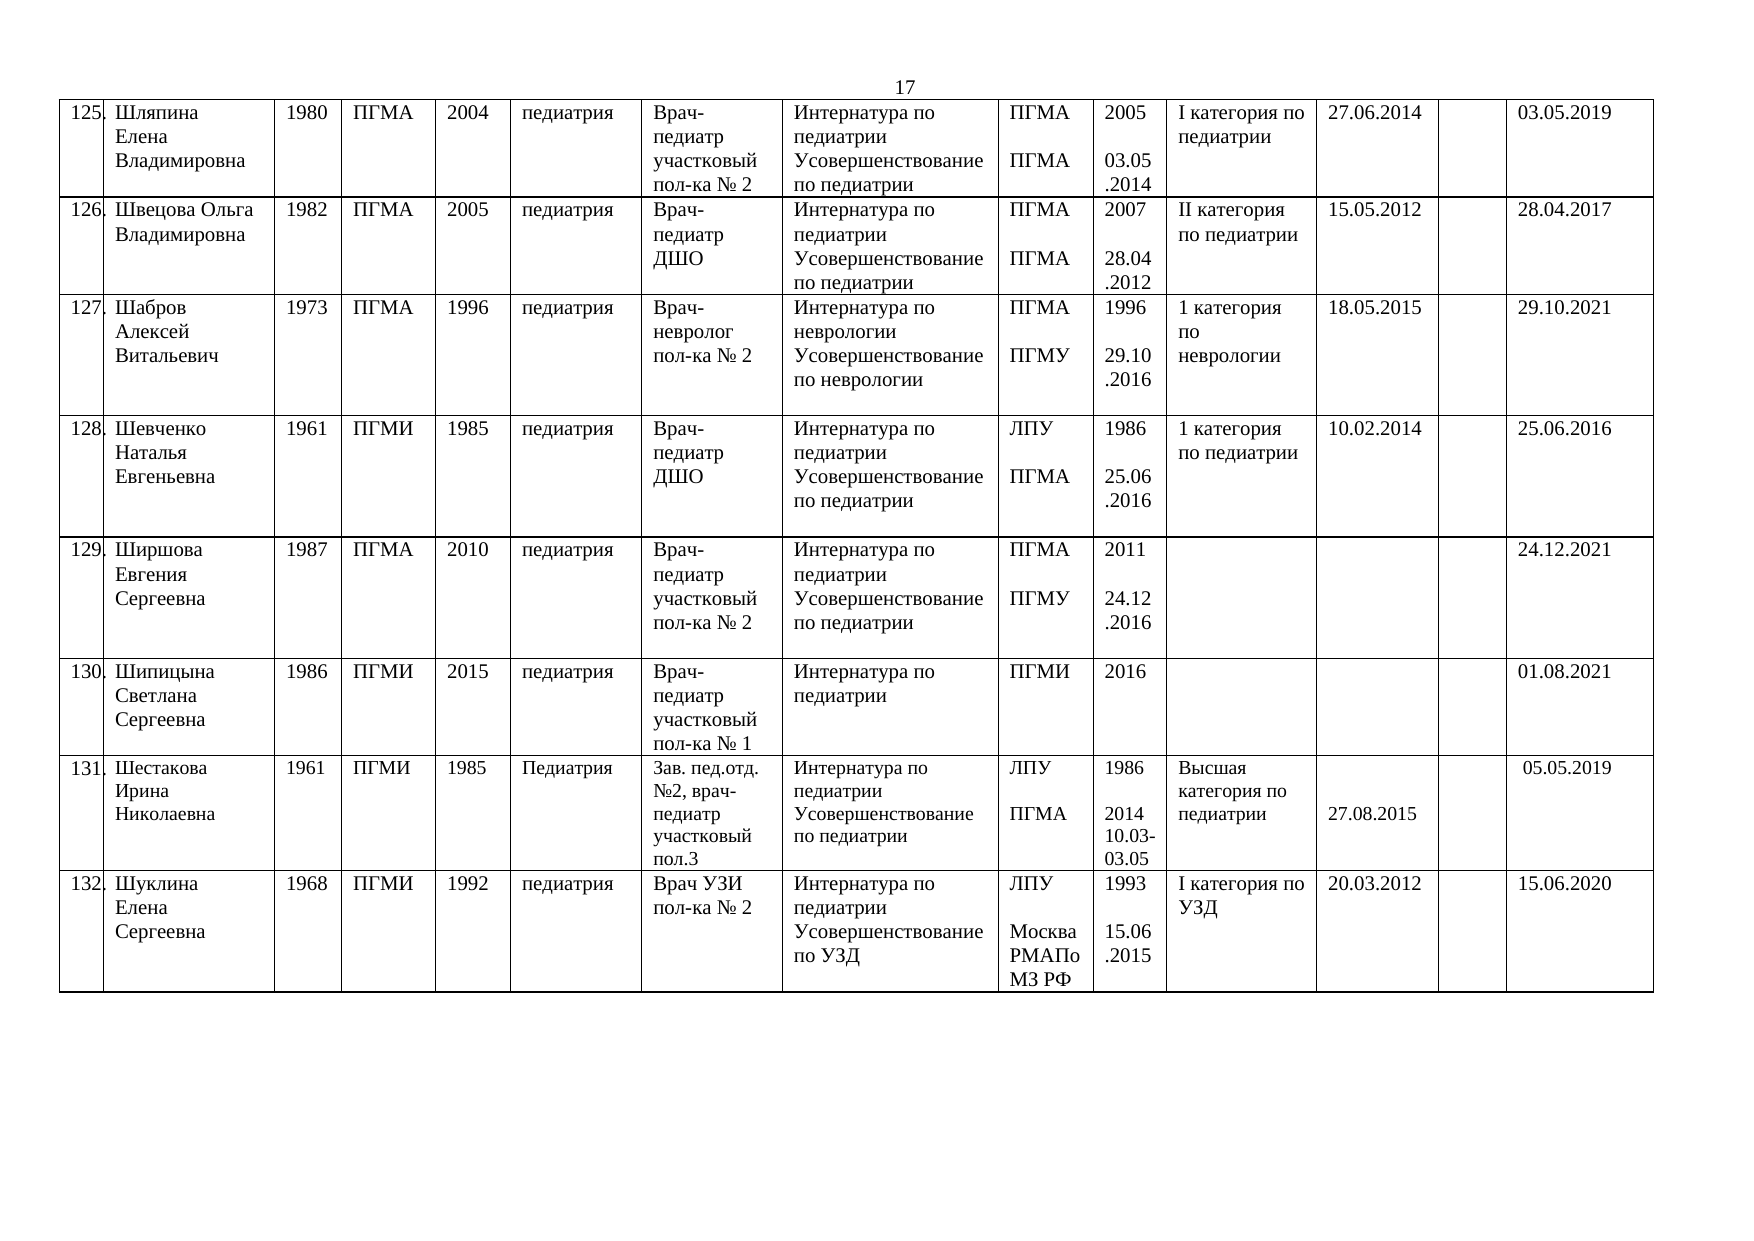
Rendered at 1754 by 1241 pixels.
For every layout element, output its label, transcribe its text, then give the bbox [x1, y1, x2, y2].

table_cell 1 категория по неврологии [1167, 295, 1316, 415]
table_cell 2007 28.04.2012 [1094, 198, 1166, 294]
table_cell ПГМА ПГМА [999, 100, 1093, 196]
table_cell ПГМА [342, 295, 435, 415]
table_cell Высшая категория по педиатрии [1167, 756, 1316, 870]
table_cell 27.06.2014 [1317, 100, 1438, 196]
table_cell ПГМИ [999, 659, 1093, 755]
table_cell Врач-педиатр ДШО [642, 416, 782, 536]
table_cell [1439, 871, 1506, 991]
table_cell 2015 [436, 659, 510, 755]
table_cell 29.10.2021 [1507, 295, 1653, 415]
table_cell 03.05.2019 [1507, 100, 1653, 196]
table_cell 10.02.2014 [1317, 416, 1438, 536]
table_cell Врач-педиатр участковый пол-ка № 2 [642, 100, 782, 196]
table_cell Врач УЗИ пол-ка № 2 [642, 871, 782, 991]
table_cell педиатрия [511, 871, 641, 991]
table_cell 1987 [275, 538, 341, 658]
table_cell [1439, 659, 1506, 755]
table_cell 2004 [436, 100, 510, 196]
table_cell 1986 2014 10.03-03.05 [1094, 756, 1166, 870]
table_cell Интернатура по педиатрии [783, 659, 998, 755]
table_cell Ширшова Евгения Сергеевна [104, 538, 274, 658]
table_cell Интернатура по педиатрии Усовершенствование по педиатрии [783, 100, 998, 196]
table_cell [60, 659, 103, 755]
table_cell ПГМА [342, 198, 435, 294]
table_cell Швецова Ольга Владимировна [104, 198, 274, 294]
table_cell педиатрия [511, 100, 641, 196]
table_cell [60, 756, 103, 870]
table_cell [60, 295, 103, 415]
table_cell 24.12.2021 [1507, 538, 1653, 658]
table_cell 18.05.2015 [1317, 295, 1438, 415]
table_cell Интернатура по педиатрии Усовершенствование по педиатрии [783, 538, 998, 658]
table_cell 1986 25.06.2016 [1094, 416, 1166, 536]
table_cell I категория по педиатрии [1167, 100, 1316, 196]
table_cell Шевченко Наталья Евгеньевна [104, 416, 274, 536]
table_cell 1992 [436, 871, 510, 991]
table_cell 28.04.2017 [1507, 198, 1653, 294]
table_cell [1439, 198, 1506, 294]
table_cell 05.05.2019 [1507, 756, 1653, 870]
table_cell ПГМА ПГМУ [999, 295, 1093, 415]
table_cell 1986 [275, 659, 341, 755]
table_cell 01.08.2021 [1507, 659, 1653, 755]
table_cell [60, 198, 103, 294]
table_cell ПГМА [342, 100, 435, 196]
table_cell Интернатура по педиатрии Усовершенствование по УЗД [783, 871, 998, 991]
table_cell Шляпина Елена Владимировна [104, 100, 274, 196]
table_cell педиатрия [511, 416, 641, 536]
table_cell ПГМИ [342, 871, 435, 991]
table_cell [1439, 756, 1506, 870]
table_cell Зав. пед.отд. №2, врач-педиатр участковый пол.3 [642, 756, 782, 870]
table_cell [1167, 538, 1316, 658]
table_cell [1439, 295, 1506, 415]
table_cell 1996 [436, 295, 510, 415]
table_cell [1439, 538, 1506, 658]
table_cell ПГМА ПГМА [999, 198, 1093, 294]
table_cell педиатрия [511, 198, 641, 294]
table_cell 2005 03.05.2014 [1094, 100, 1166, 196]
table_cell 2016 [1094, 659, 1166, 755]
table_cell [60, 538, 103, 658]
table_cell ПГМА [342, 538, 435, 658]
table_cell Врач-педиатр ДШО [642, 198, 782, 294]
table_cell [1439, 416, 1506, 536]
table_cell [1439, 100, 1506, 196]
table_cell Интернатура по педиатрии Усовершенствование по педиатрии [783, 416, 998, 536]
table_cell Интернатура по педиатрии Усовершенствование по педиатрии [783, 756, 998, 870]
table_cell Шуклина Елена Сергеевна [104, 871, 274, 991]
table_cell 1 категория по педиатрии [1167, 416, 1316, 536]
table_cell 27.08.2015 [1317, 756, 1438, 870]
table_cell ПГМИ [342, 659, 435, 755]
table_cell 1973 [275, 295, 341, 415]
table_cell 15.05.2012 [1317, 198, 1438, 294]
table_cell [1317, 538, 1438, 658]
table_cell Врач-невролог пол-ка № 2 [642, 295, 782, 415]
table_cell Шипицына Светлана Сергеевна [104, 659, 274, 755]
table_cell 1993 15.06.2015 [1094, 871, 1166, 991]
table_cell [60, 416, 103, 536]
table_cell 1985 [436, 416, 510, 536]
table_cell II категория по педиатрии [1167, 198, 1316, 294]
table_cell 2010 [436, 538, 510, 658]
table_cell 20.03.2012 [1317, 871, 1438, 991]
table_cell ПГМА ПГМУ [999, 538, 1093, 658]
table_cell 1996 29.10.2016 [1094, 295, 1166, 415]
table_cell ПГМИ [342, 756, 435, 870]
table_cell 25.06.2016 [1507, 416, 1653, 536]
table_cell I категория по УЗД [1167, 871, 1316, 991]
table_cell [60, 871, 103, 991]
table_cell педиатрия [511, 538, 641, 658]
table_cell Педиатрия [511, 756, 641, 870]
table_cell педиатрия [511, 295, 641, 415]
table_cell Интернатура по педиатрии Усовершенствование по педиатрии [783, 198, 998, 294]
table_cell 1982 [275, 198, 341, 294]
table_cell [1167, 659, 1316, 755]
table_cell 1985 [436, 756, 510, 870]
table_cell 1961 [275, 756, 341, 870]
table_cell Врач-педиатр участковый пол-ка № 1 [642, 659, 782, 755]
table_cell Шабров Алексей Витальевич [104, 295, 274, 415]
table_cell 15.06.2020 [1507, 871, 1653, 991]
table_cell [1317, 659, 1438, 755]
table_cell ПГМИ [342, 416, 435, 536]
table_cell [60, 100, 103, 196]
table_cell ЛПУ Москва РМАПоМЗ РФ [999, 871, 1093, 991]
table_cell 2011 24.12.2016 [1094, 538, 1166, 658]
table_cell ЛПУ ПГМА [999, 416, 1093, 536]
table_cell 1968 [275, 871, 341, 991]
table_cell педиатрия [511, 659, 641, 755]
table_cell 2005 [436, 198, 510, 294]
table_cell 1961 [275, 416, 341, 536]
table_cell Шестакова Ирина Николаевна [104, 756, 274, 870]
table_cell 1980 [275, 100, 341, 196]
table_cell Врач-педиатр участковый пол-ка № 2 [642, 538, 782, 658]
table_cell Интернатура по неврологии Усовершенствование по неврологии [783, 295, 998, 415]
table_cell ЛПУ ПГМА [999, 756, 1093, 870]
